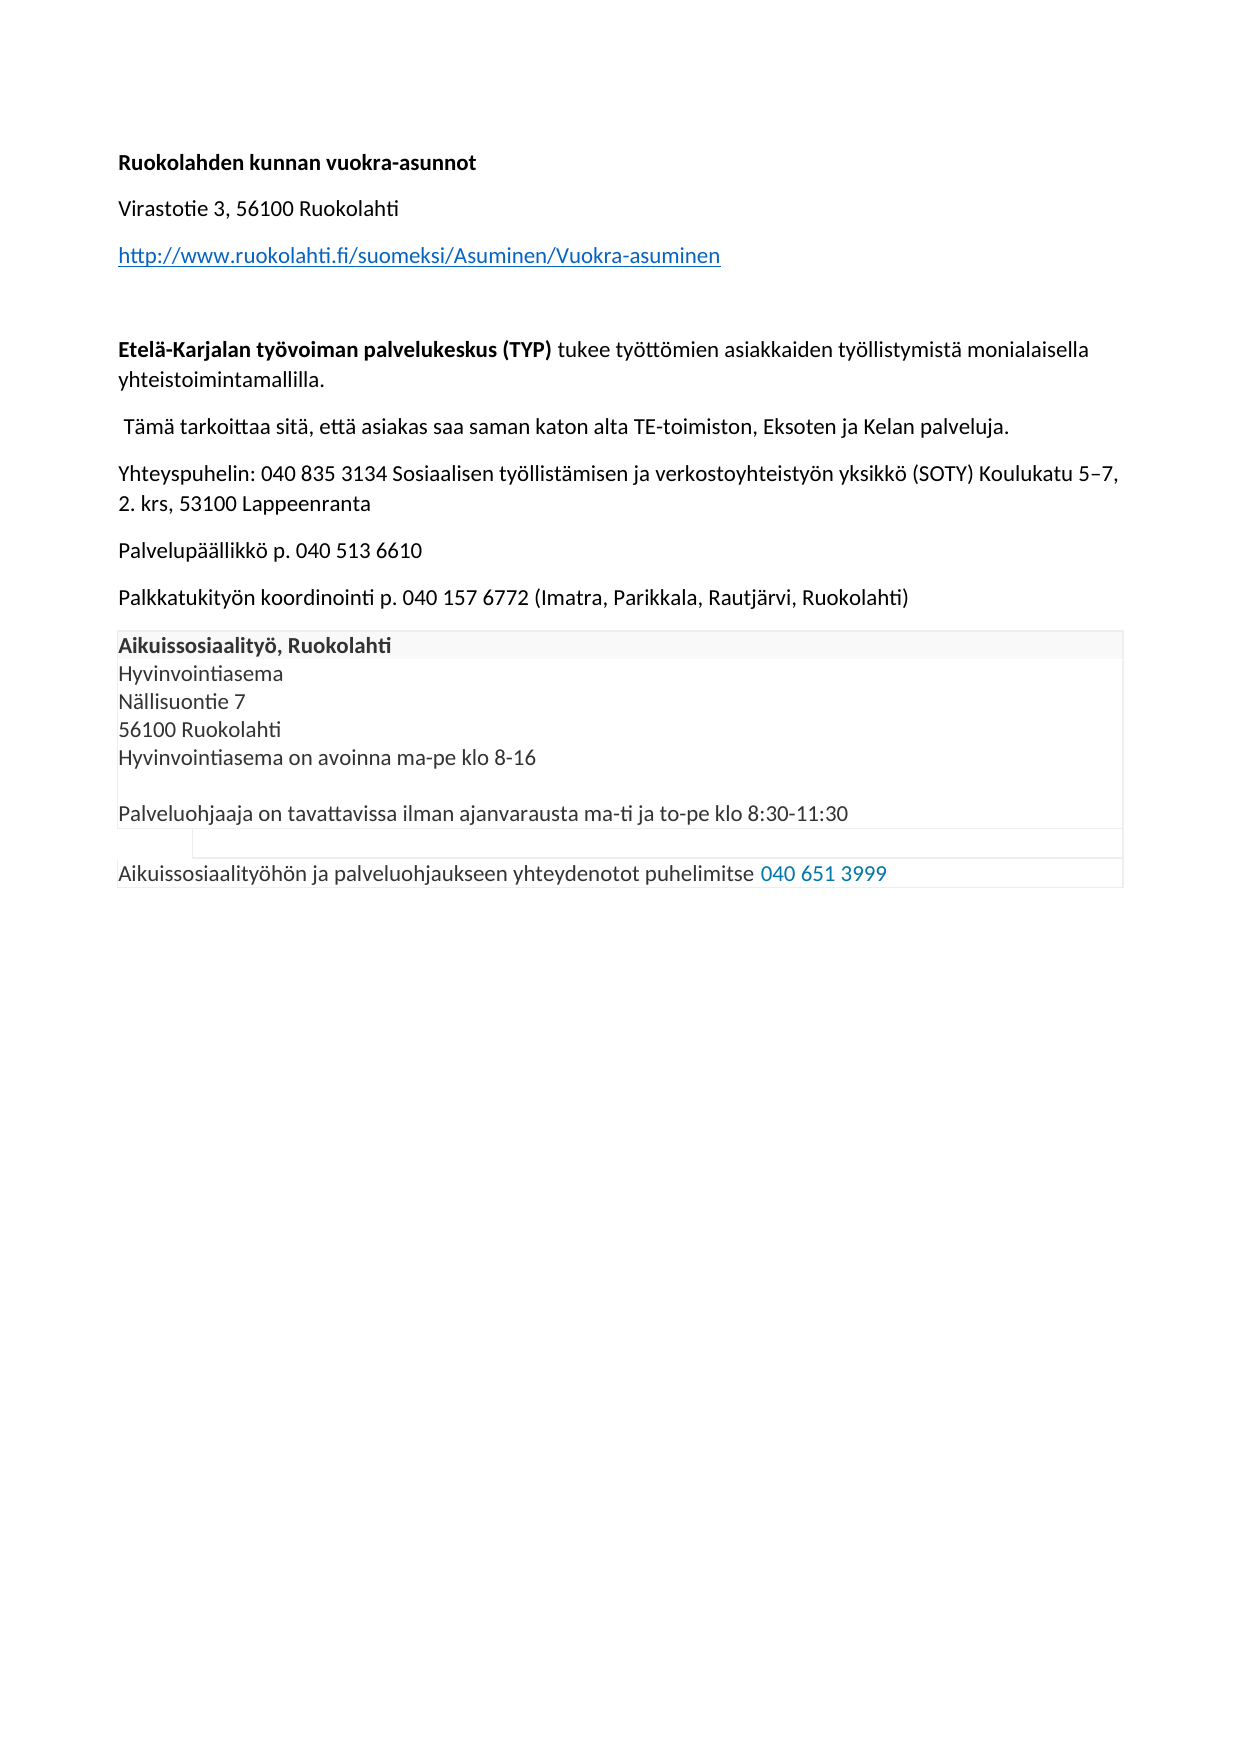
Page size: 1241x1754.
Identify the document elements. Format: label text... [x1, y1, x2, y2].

text Tämä tarkoittaa sitä, että asiakas saa saman katon alta TE-toimiston, Eksoten ja Kelan palveluja. [118, 412, 1122, 440]
text Palvelupäällikkö p. 040 513 6610 [118, 536, 1122, 564]
text Virastotie 3, 56100 Ruokolahti [118, 194, 1122, 222]
text Aikuissosiaalityöhön ja palveluohjaukseen yhteydenotot puhelimitse 040 651 3999 ​ [118, 859, 1122, 887]
text 56100 Ruokolahti [118, 716, 1122, 743]
text Nällisuontie 7 [118, 687, 1122, 716]
text Yhteyspuhelin: 040 835 3134 Sosiaalisen työllistämisen ja verkostoyhteistyön yksikkö (SOTY) Koulukatu 5–7, 2. krs, 53100 Lappeenranta [118, 459, 1122, 517]
text Etelä-Karjalan työvoiman palvelukeskus (TYP) tukee työttömien asiakkaiden työllistymistä monialaisella yhteistoimintamallilla. [118, 335, 1122, 393]
text Palkkatukityön koordinointi p. 040 157 6772 (Imatra, Parikkala, Rautjärvi, Ruokolahti) [118, 583, 1122, 611]
text Hyvinvointiasema [118, 659, 1122, 687]
text Hyvinvointiasema on avoinna ma-pe klo 8-16 [118, 743, 1122, 772]
text Ruokolahden kunnan vuokra-asunnot [118, 148, 1122, 176]
text Palveluohjaaja on tavattavissa ilman ajanvarausta ma-ti ja to-pe klo 8:30-11:30 [118, 799, 1122, 828]
text Aikuissosiaalityö, Ruokolahti [118, 632, 1122, 659]
text http://www.ruokolahti.fi/suomeksi/Asuminen/Vuokra-asuminen [118, 241, 1122, 269]
